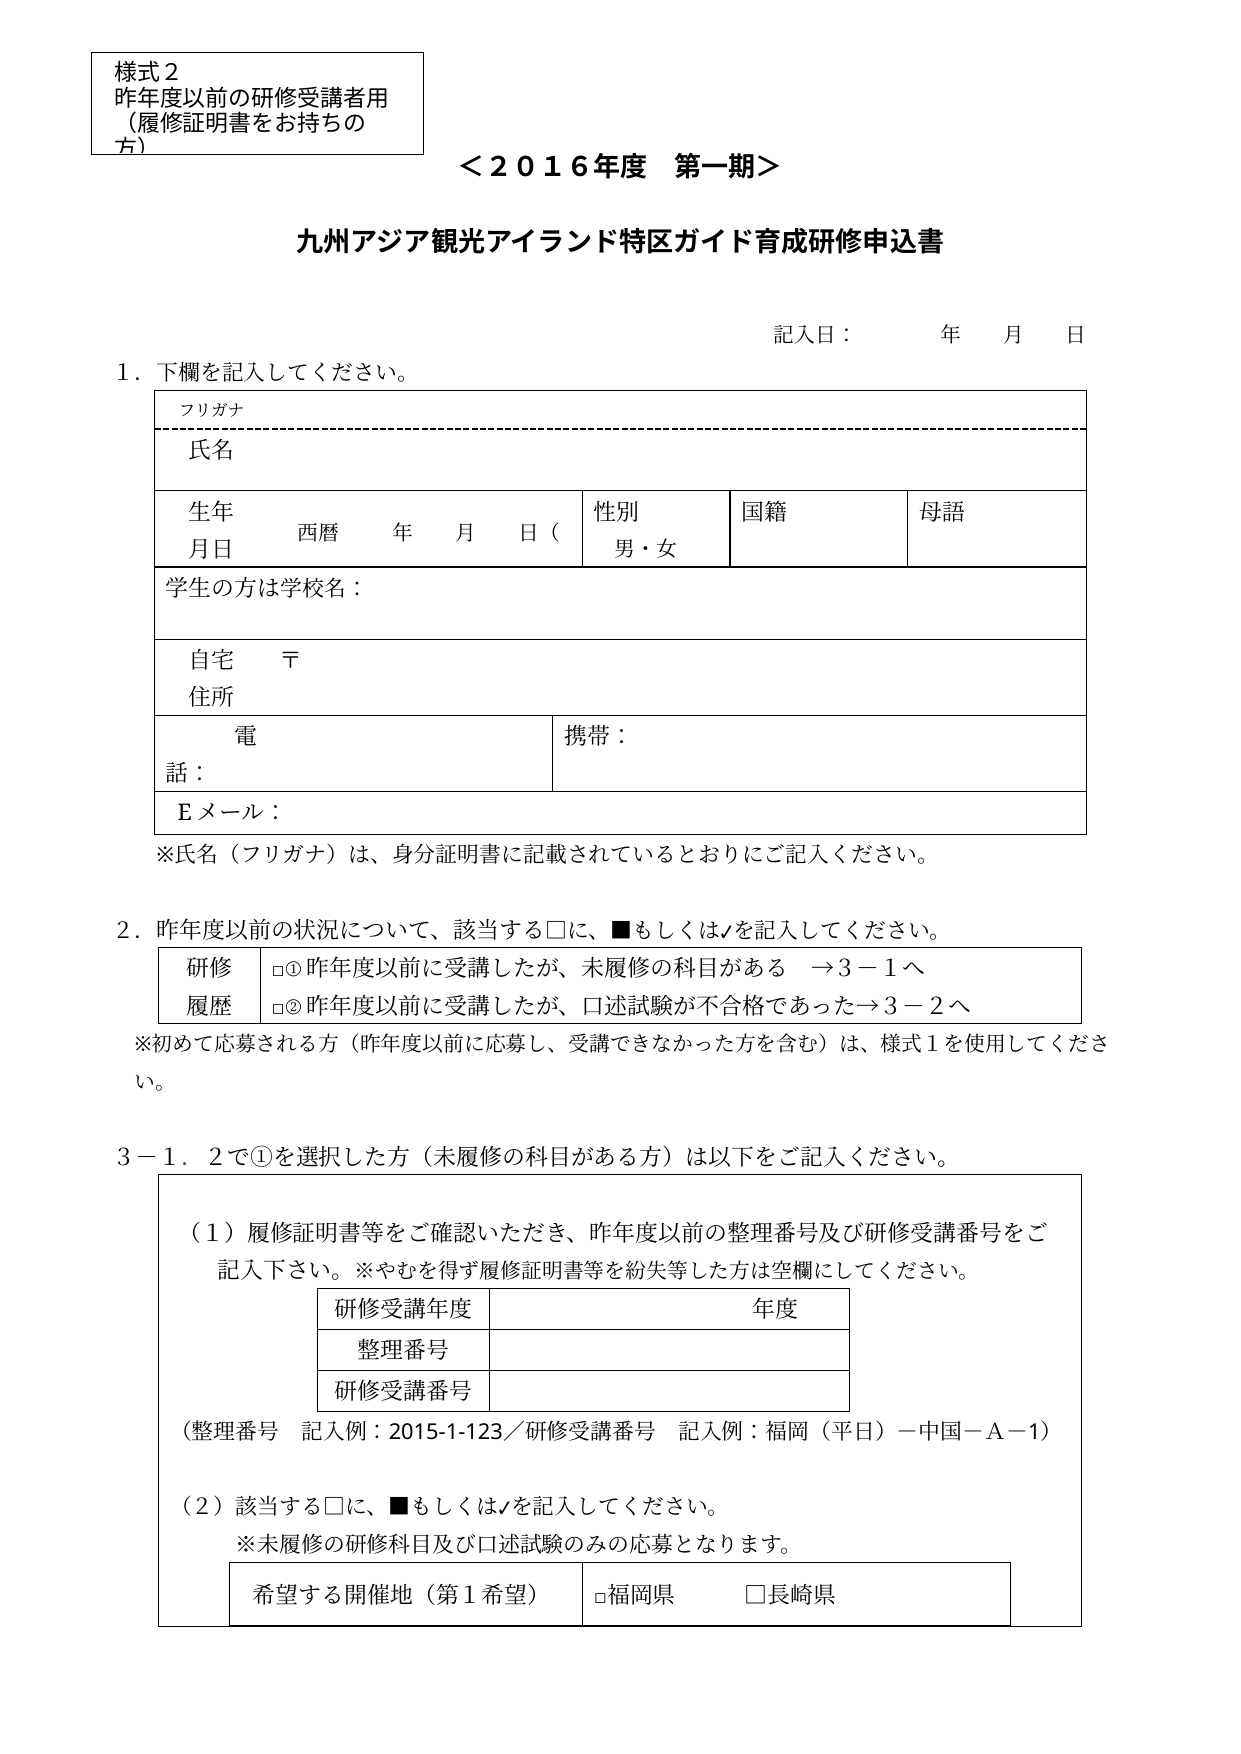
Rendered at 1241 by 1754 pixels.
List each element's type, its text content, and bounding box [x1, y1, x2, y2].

table_cell 自宅 住所 [155, 640, 268, 714]
table_cell 携帯： [553, 716, 1086, 791]
text 記入日： 年 月 日 [112, 314, 1086, 352]
table_cell Eメール： [155, 792, 1086, 833]
text ３－１．２で①を選択した方（未履修の科目がある方）は以下をご記入ください。 [112, 1137, 1128, 1174]
text ※初めて応募される方（昨年度以前に応募し、受講できなかった方を含む）は、様式１を使用してください。 [134, 1024, 1128, 1099]
table_cell 電話： [155, 716, 268, 791]
text ※氏名（フリガナ）は、身分証明書に記載されているとおりにご記入ください。 [112, 834, 1128, 872]
text １．下欄を記入してください。 [112, 352, 1128, 389]
table_header □①昨年度以前に受講したが、未履修の科目がある →３－１へ □②昨年度以前に受講したが、口述試験が不合格であった→３－２へ [261, 948, 1081, 1023]
table_cell 国籍 [731, 491, 907, 566]
table_cell [268, 428, 1086, 490]
text ＜２０１６年度 第一期＞ [112, 127, 1128, 202]
table_cell 母語 [908, 491, 1086, 566]
table_cell 性別 男・女 [583, 491, 729, 566]
text ２．昨年度以前の状況について、該当する□に、■もしくは✔を記入してください。 [112, 909, 1128, 947]
table_cell 生年 月日 [155, 491, 268, 566]
text 九州アジア観光アイランド特区ガイド育成研修申込書 [112, 202, 1128, 277]
table_cell 学生の方は学校名： [155, 568, 1086, 638]
table_header フリガナ [155, 391, 268, 428]
table_header 研修 履歴 [159, 948, 260, 1023]
table_cell [553, 491, 582, 566]
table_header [159, 1175, 1081, 1626]
table_cell [268, 716, 552, 791]
table_cell 〒 [268, 640, 1086, 714]
table_cell [268, 491, 553, 566]
table_cell 氏名 [155, 428, 268, 490]
table_header [268, 391, 1086, 428]
